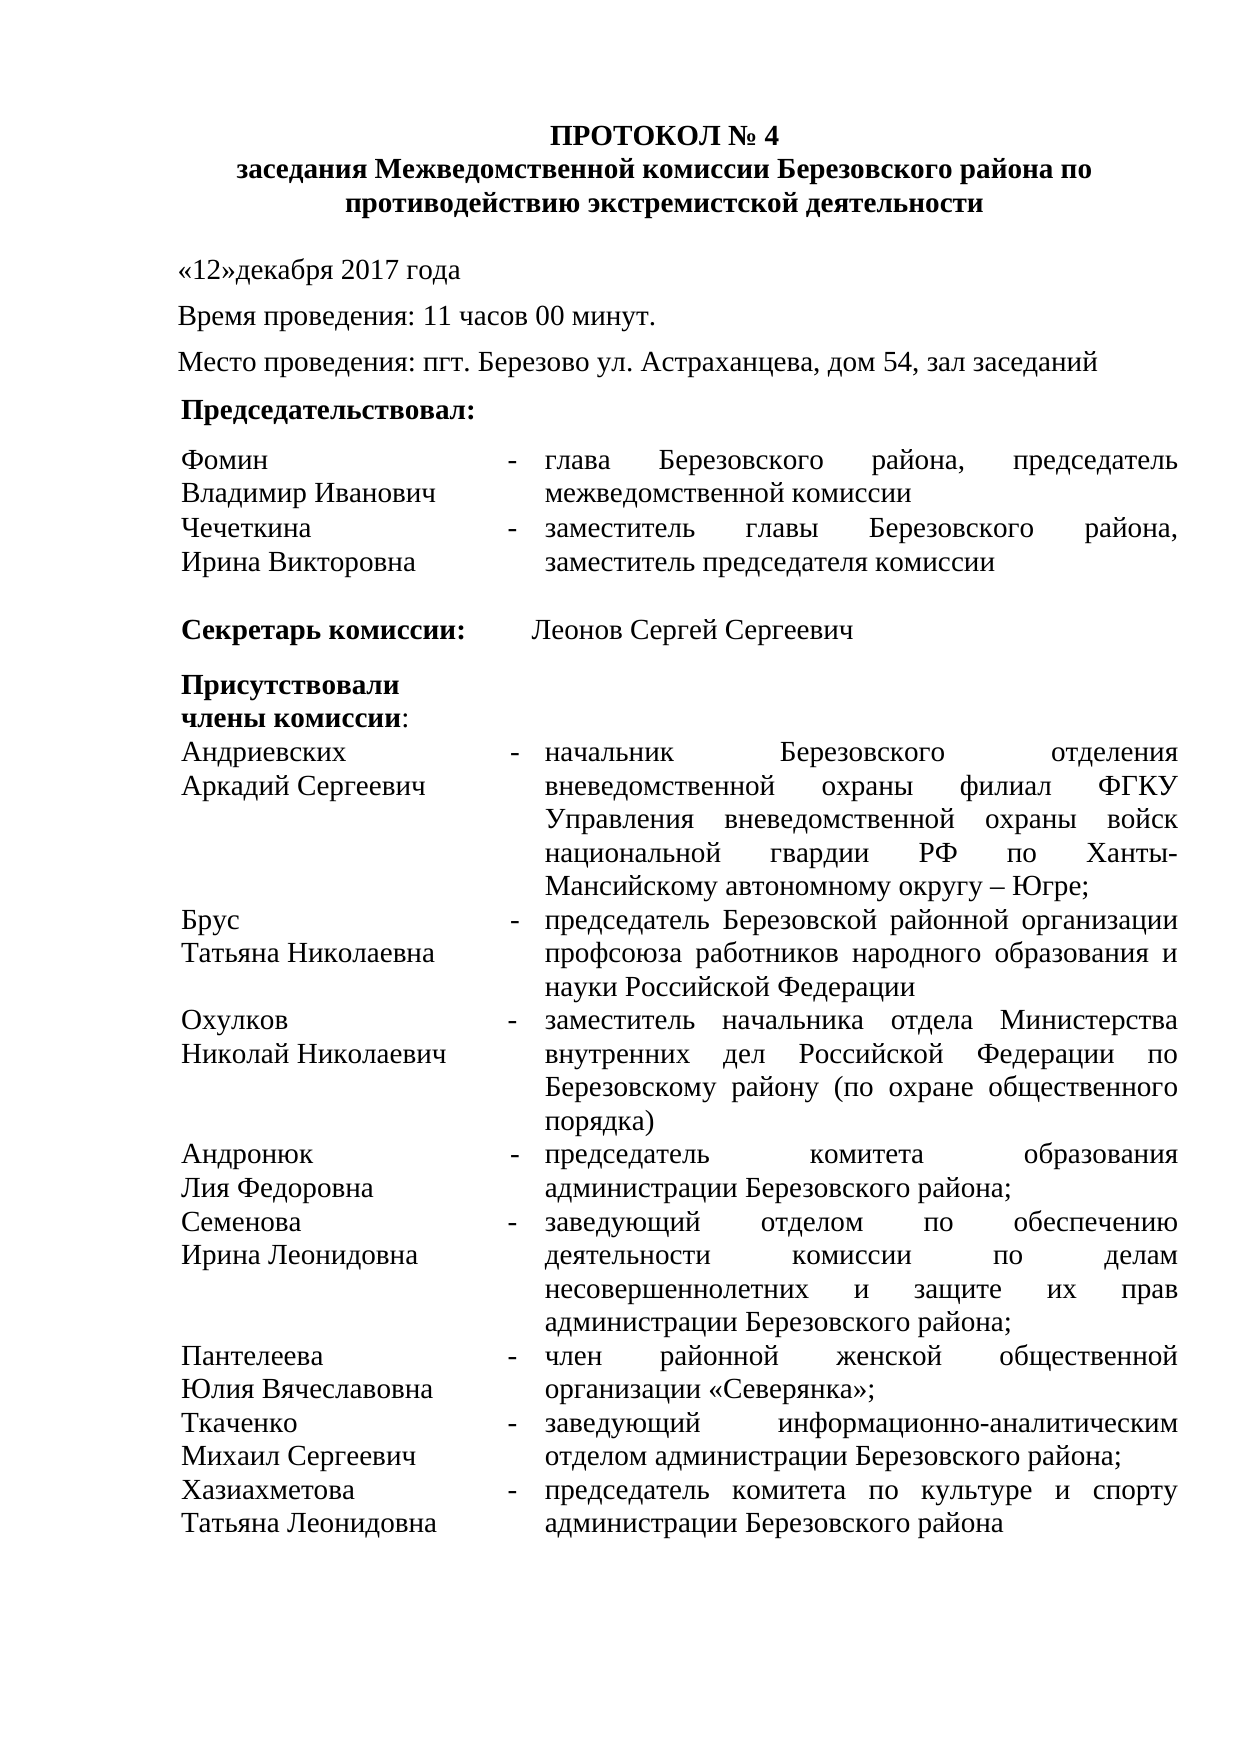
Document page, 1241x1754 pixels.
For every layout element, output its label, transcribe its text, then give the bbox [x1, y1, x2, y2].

text Время проведения: 11 часов 00 минут. [177, 298, 1152, 332]
text заседания Межведомственной комиссии Березовского района по противодействию экстремистской деятельности [177, 152, 1152, 219]
text «12»декабря 2017 года [177, 252, 1152, 286]
text ПРОТОКОЛ № 4 [177, 118, 1152, 152]
table_header [158, 391, 1201, 1573]
subtitle Место проведения: пгт. Березово ул. Астраханцева, дом 54, зал заседаний [177, 344, 1152, 378]
